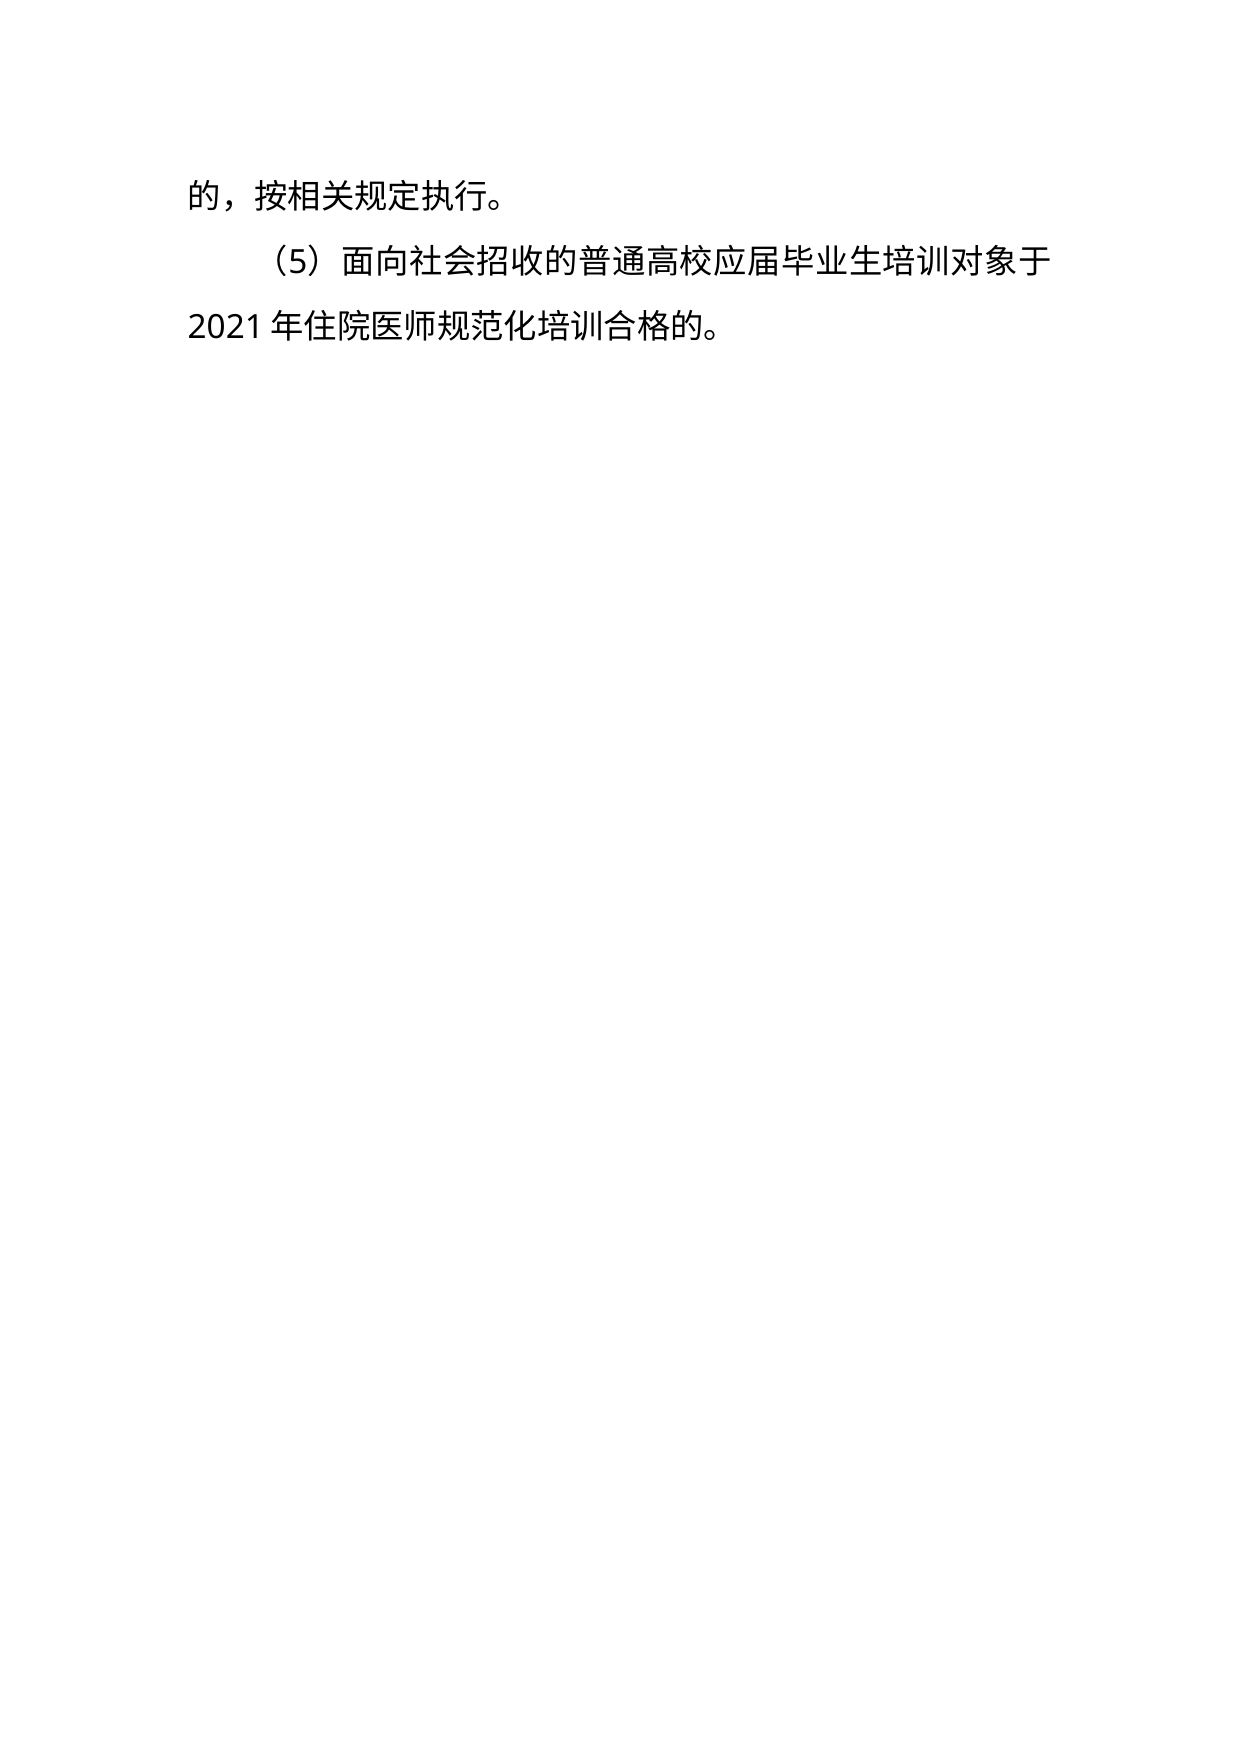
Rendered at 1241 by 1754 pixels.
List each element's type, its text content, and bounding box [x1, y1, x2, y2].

text （5）面向社会招收的普通高校应届毕业生培训对象于2021年住院医师规范化培训合格的。 [187, 227, 1053, 357]
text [187, 162, 1053, 227]
